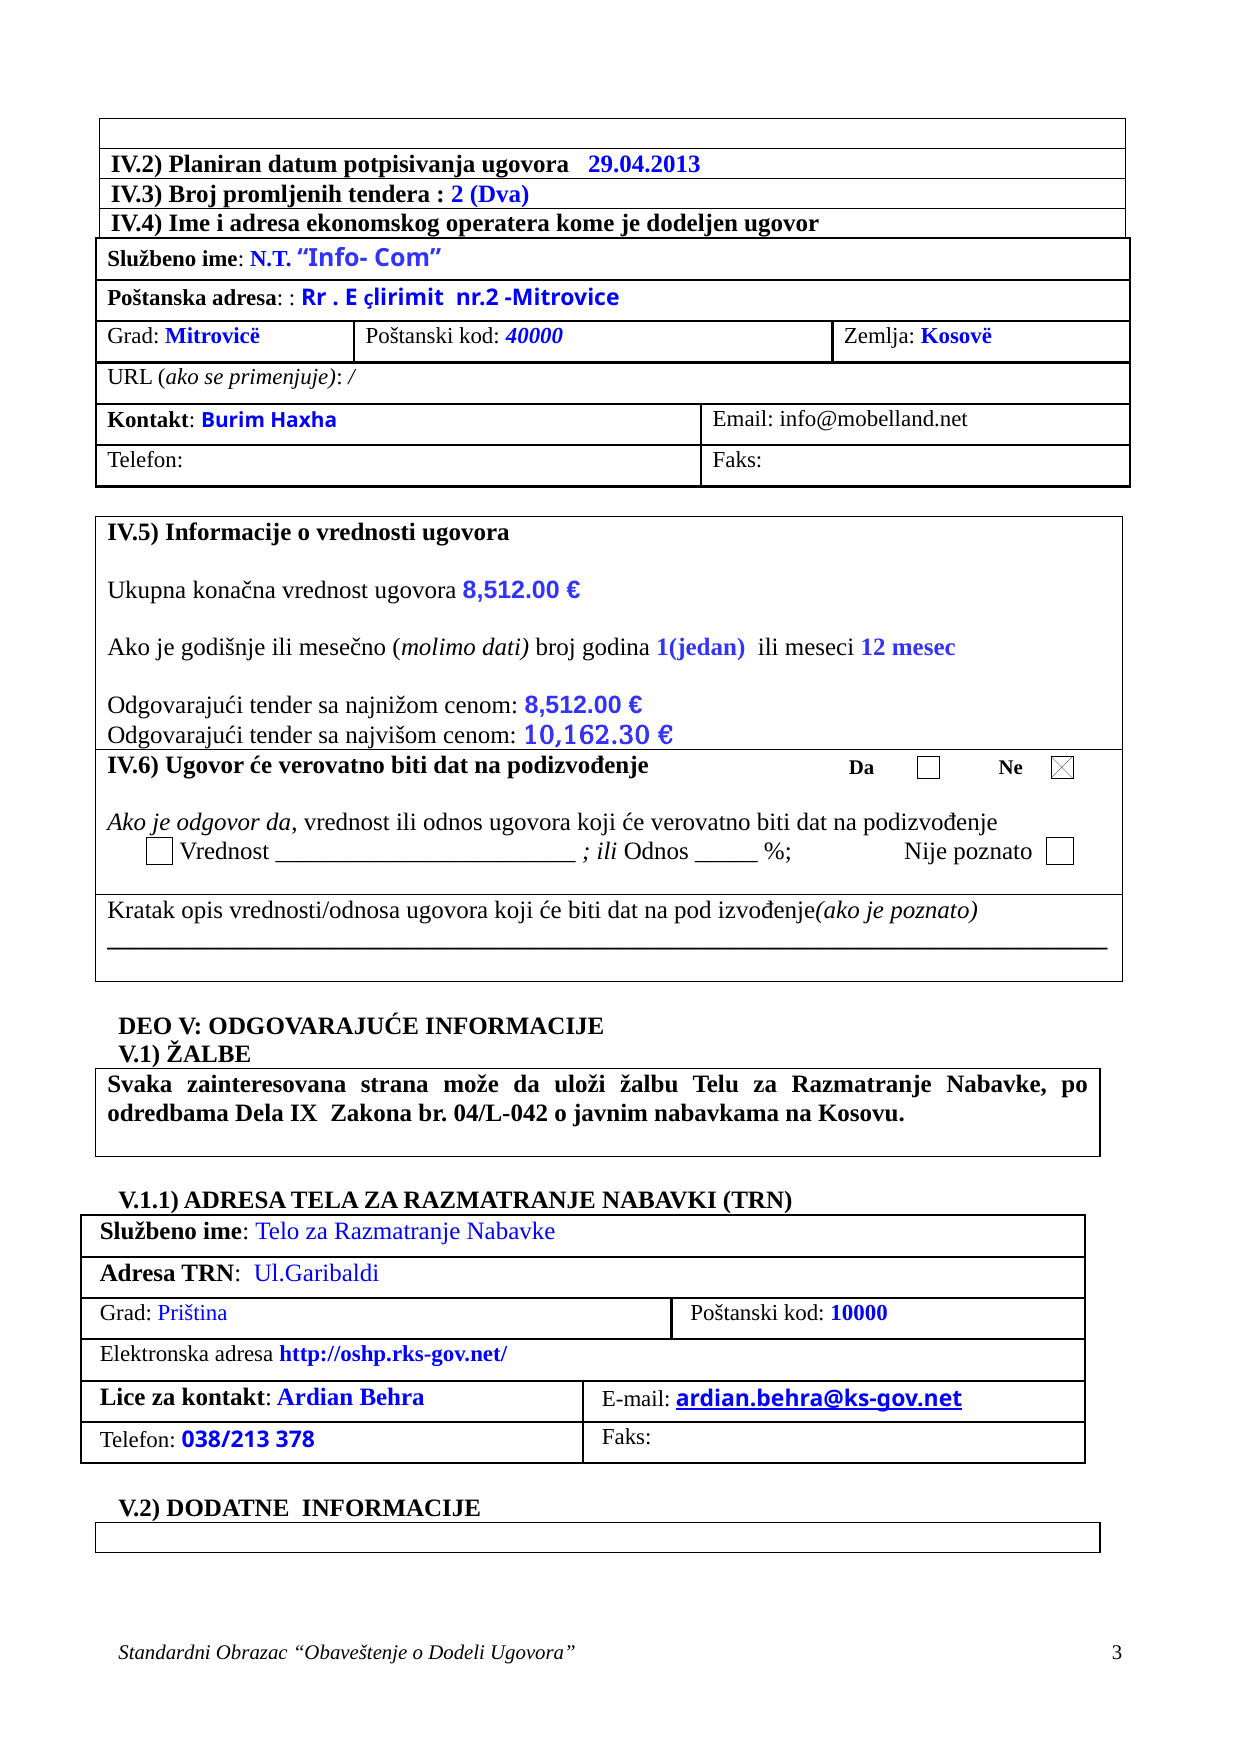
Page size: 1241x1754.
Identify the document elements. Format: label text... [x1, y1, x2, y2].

table_cell Telefon: 038/213 378 [82, 1423, 582, 1462]
table_cell IV.6) Ugovor će verovatno biti dat na podizvođenje Ako je odgovor da, vrednost ili odnos ugovora koji će verovatno biti dat na podizvođenje Vrednost ________________________ ; ili Odnos _____ %; Nije poznato [96, 750, 1122, 894]
table_cell Lice za kontakt: Ardian Behra [82, 1382, 582, 1421]
table_cell Elektronska adresa http://oshp.rks-gov.net/ [82, 1340, 1084, 1379]
table_cell Grad: Priština [82, 1299, 670, 1338]
text DEO V: ODGOVARAJUĆE INFORMACIJE [118, 1011, 1122, 1039]
table_cell Poštanska adresa: : Rr . E ҫlirimit nr.2 -Mitrovice [97, 281, 1129, 320]
table_cell Službeno ime: N.T. “Info- Com” [97, 239, 1129, 279]
table_header IV.5) Informacije o vrednosti ugovora Ukupna konačna vrednost ugovora 8,512.00 € Ako je godišnje ili mesečno (molimo dati) broj godina 1(jedan) ili meseci 12 mesec Odgovarajući tender sa najnižom cenom: 8,512.00 € Odgovarajući tender sa najvišom cenom: 10,162.30 € [96, 517, 1122, 749]
text V.1.1) ADRESA TELA ZA RAZMATRANJE NABAVKI (TRN) [118, 1185, 1122, 1214]
table_cell Poštanski kod: 40000 [355, 322, 831, 361]
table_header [100, 119, 1125, 148]
table_header Službeno ime: Telo za Razmatranje Nabavke [82, 1216, 1084, 1256]
text V.1) ŽALBE [118, 1039, 1122, 1068]
table_cell E-mail: ardian.behra@ks-gov.net [584, 1382, 1084, 1421]
table_cell Poštanski kod: 10000 [673, 1299, 1084, 1338]
table_cell Kontakt: Burim Haxha [97, 405, 700, 444]
table_header [96, 1523, 1099, 1552]
table_cell Zemlja: Kosovë [834, 322, 1129, 361]
table_cell Kratak opis vrednosti/odnosa ugovora koji će biti dat na pod izvođenje(ako je poznato) ________________________________________________________________________________ [96, 895, 1122, 981]
table_cell Grad: Mitrovicë [97, 322, 353, 361]
table_cell Faks: [702, 446, 1129, 485]
table_cell IV.3) Broj promljenih tendera : 2 (Dva) [100, 179, 1125, 207]
text V.2) DODATNE INFORMACIJE [118, 1493, 1122, 1522]
table_cell Faks: [584, 1423, 1084, 1462]
table_header Svaka zainteresovana strana može da uloži žalbu Telu za Razmatranje Nabavke, po odredbama Dela IX Zakona br. 04/L-042 o javnim nabavkama na Kosovu. [96, 1069, 1099, 1156]
table_cell Telefon: [97, 446, 700, 485]
table_cell Email: info@mobelland.net [702, 405, 1129, 444]
table_cell URL (ako se primenjuje): / [97, 364, 1129, 403]
table_cell IV.2) Planiran datum potpisivanja ugovora 29.04.2013 [100, 149, 1125, 178]
table_cell IV.4) Ime i adresa ekonomskog operatera kome je dodeljen ugovor [100, 209, 1125, 237]
table_cell Adresa TRN: Ul.Garibaldi [82, 1258, 1084, 1297]
